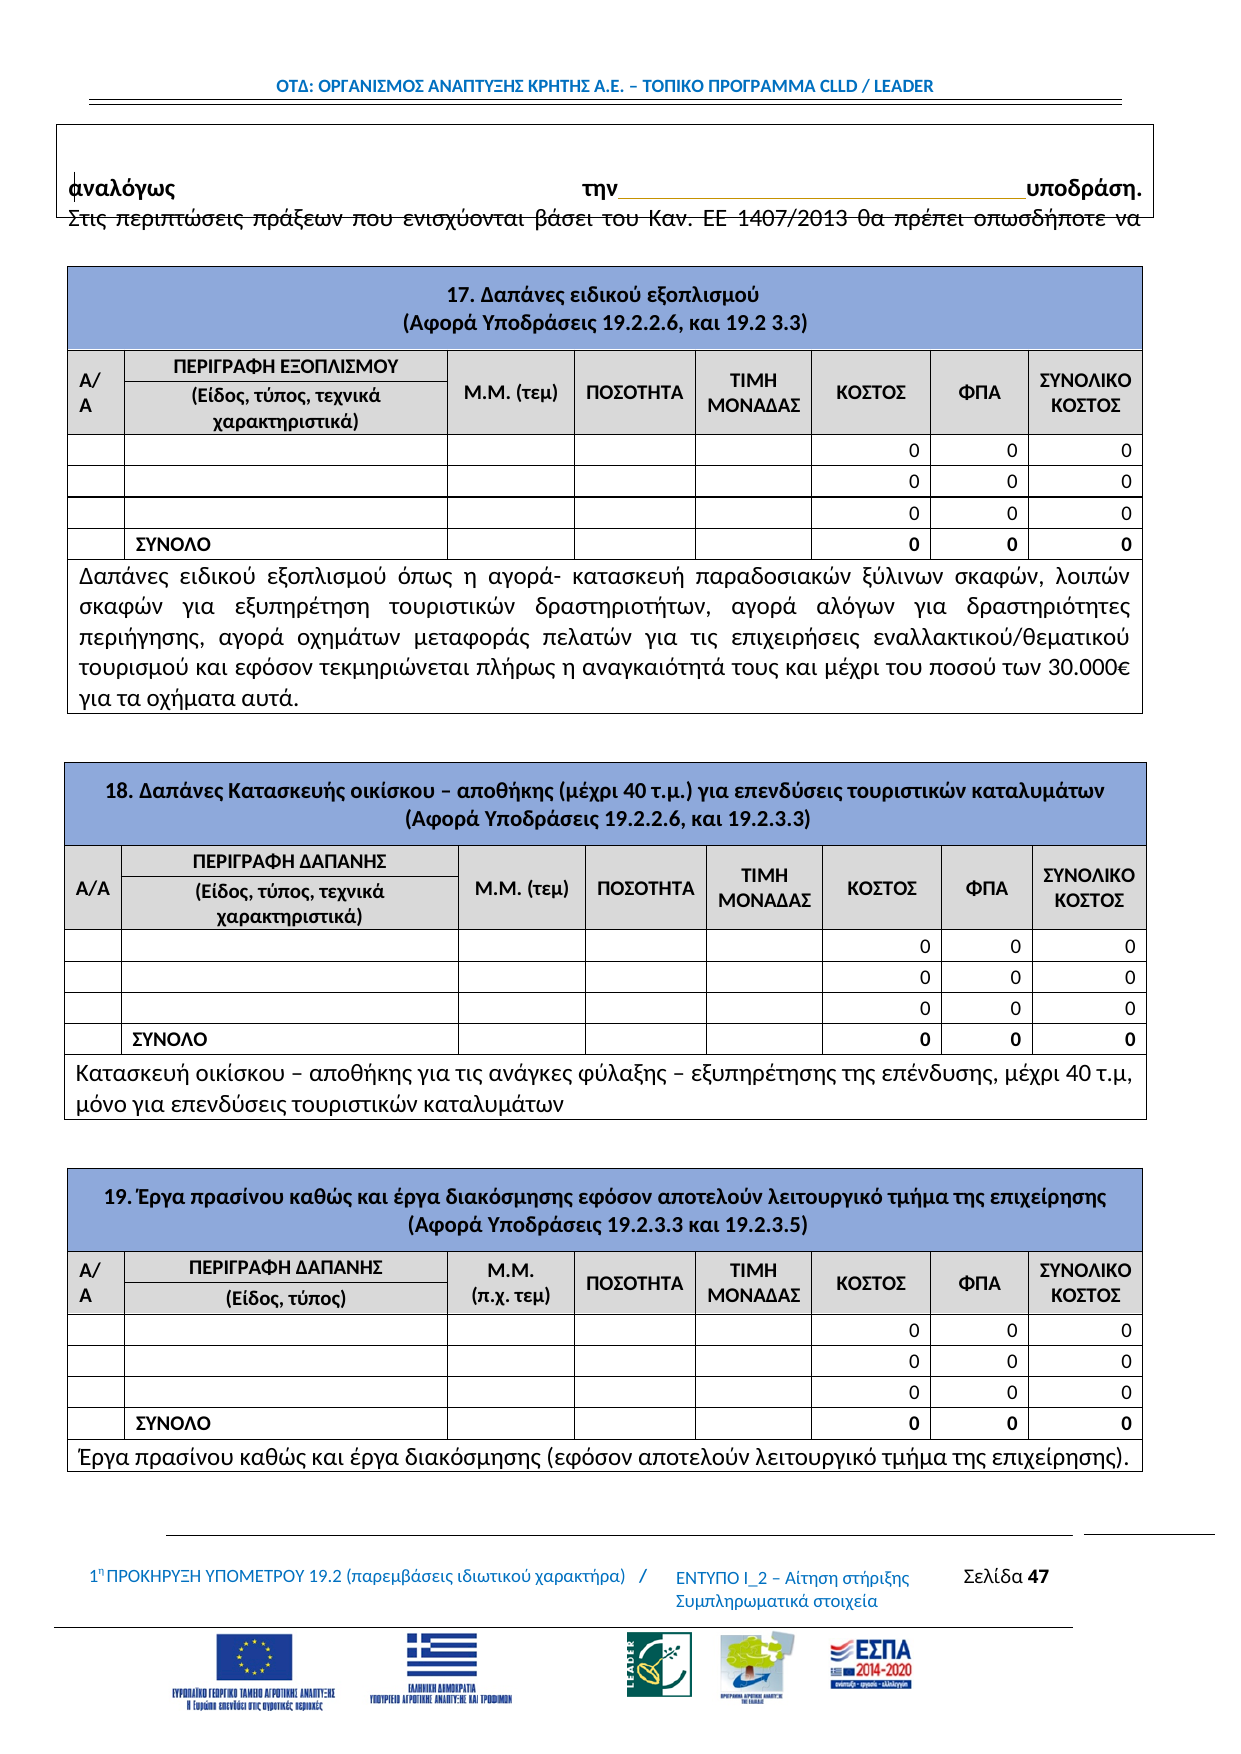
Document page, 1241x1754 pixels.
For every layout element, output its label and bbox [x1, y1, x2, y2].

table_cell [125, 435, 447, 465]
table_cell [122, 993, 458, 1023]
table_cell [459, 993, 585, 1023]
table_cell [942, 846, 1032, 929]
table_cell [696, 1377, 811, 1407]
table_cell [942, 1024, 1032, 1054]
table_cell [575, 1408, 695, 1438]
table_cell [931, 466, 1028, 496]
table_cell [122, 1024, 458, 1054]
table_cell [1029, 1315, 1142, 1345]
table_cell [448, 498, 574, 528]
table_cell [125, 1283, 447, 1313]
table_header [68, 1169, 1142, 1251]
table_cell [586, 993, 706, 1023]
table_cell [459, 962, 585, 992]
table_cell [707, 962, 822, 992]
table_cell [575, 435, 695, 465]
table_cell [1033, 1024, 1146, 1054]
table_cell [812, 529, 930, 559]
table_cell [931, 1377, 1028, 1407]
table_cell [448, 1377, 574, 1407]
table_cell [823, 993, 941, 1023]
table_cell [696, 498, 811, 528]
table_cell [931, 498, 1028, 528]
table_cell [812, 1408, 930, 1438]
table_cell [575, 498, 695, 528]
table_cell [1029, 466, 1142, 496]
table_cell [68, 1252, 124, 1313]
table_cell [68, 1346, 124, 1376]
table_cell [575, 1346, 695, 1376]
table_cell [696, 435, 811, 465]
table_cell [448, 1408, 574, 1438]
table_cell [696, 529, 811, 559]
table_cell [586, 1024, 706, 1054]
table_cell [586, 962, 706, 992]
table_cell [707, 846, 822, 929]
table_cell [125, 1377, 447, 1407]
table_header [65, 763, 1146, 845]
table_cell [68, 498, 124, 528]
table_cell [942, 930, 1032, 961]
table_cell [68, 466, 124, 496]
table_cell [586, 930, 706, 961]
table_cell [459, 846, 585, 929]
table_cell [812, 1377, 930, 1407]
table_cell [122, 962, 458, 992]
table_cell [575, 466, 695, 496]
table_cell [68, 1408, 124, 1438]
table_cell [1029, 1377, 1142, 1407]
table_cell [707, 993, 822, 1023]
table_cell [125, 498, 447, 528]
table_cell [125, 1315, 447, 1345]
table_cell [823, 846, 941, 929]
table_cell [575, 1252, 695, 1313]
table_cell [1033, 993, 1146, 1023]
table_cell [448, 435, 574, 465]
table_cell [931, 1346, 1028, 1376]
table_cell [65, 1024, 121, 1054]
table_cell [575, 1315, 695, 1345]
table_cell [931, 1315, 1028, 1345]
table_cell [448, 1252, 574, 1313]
picture [168, 1628, 916, 1711]
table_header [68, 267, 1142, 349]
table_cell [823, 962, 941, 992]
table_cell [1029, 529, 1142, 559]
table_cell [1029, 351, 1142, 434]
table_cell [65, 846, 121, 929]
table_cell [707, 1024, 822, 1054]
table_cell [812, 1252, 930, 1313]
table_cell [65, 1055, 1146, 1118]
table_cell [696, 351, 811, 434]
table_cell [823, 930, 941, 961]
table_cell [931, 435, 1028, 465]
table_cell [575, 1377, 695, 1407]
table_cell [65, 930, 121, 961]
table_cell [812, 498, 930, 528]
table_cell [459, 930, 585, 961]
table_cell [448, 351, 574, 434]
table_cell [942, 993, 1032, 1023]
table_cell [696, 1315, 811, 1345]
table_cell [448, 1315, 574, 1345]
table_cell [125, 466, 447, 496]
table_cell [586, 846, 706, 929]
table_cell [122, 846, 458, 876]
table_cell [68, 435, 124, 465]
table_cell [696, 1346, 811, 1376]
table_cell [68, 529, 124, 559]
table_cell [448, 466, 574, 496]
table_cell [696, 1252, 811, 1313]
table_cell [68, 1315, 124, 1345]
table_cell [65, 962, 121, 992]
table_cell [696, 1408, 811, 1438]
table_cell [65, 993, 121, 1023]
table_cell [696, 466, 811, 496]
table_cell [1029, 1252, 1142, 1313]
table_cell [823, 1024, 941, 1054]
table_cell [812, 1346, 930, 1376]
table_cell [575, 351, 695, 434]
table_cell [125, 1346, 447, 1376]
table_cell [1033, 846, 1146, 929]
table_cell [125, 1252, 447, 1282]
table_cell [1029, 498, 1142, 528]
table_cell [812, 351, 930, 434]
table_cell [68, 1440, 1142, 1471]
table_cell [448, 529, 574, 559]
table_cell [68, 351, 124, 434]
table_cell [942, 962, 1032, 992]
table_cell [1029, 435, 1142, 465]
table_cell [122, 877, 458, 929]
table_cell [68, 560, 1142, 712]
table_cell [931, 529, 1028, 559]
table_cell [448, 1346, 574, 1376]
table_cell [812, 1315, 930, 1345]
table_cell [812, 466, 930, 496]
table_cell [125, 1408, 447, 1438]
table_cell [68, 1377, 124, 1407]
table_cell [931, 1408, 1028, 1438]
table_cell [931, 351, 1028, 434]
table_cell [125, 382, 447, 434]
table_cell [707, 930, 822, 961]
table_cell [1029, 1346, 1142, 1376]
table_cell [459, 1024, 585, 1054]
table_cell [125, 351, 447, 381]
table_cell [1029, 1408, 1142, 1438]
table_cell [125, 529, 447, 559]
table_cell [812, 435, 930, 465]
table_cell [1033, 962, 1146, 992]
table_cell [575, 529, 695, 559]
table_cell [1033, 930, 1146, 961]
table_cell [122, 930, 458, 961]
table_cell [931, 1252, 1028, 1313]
